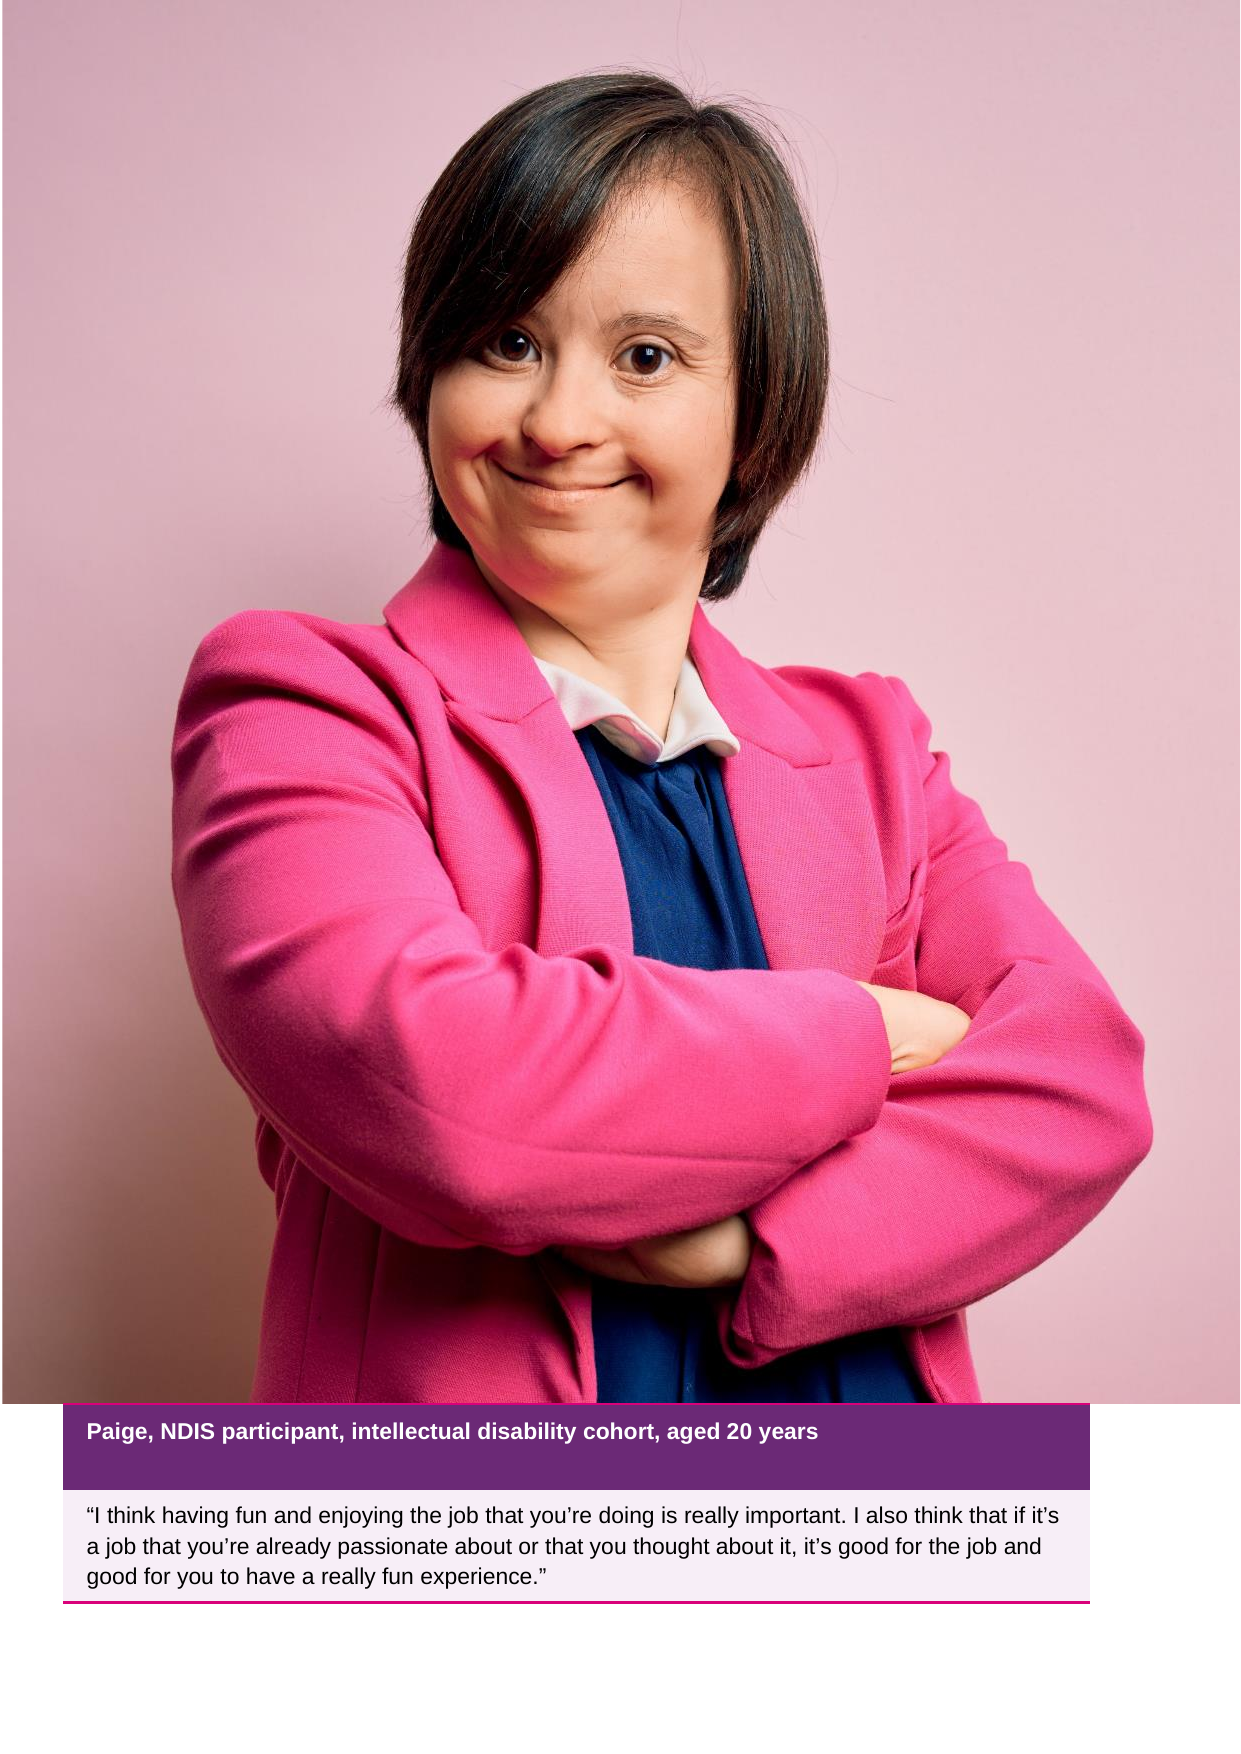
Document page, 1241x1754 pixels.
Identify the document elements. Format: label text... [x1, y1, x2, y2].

picture [2, 0, 1241, 1404]
table_header Paige, NDIS participant, intellectual disability cohort, aged 20 years [63, 1405, 1090, 1490]
table_cell “I think having fun and enjoying the job that you’re doing is really important. I also think that if it’s a job that you’re already passionate about or that you thought about it, it’s good for the job and good for you to have a really fun experience.” [63, 1490, 1090, 1601]
